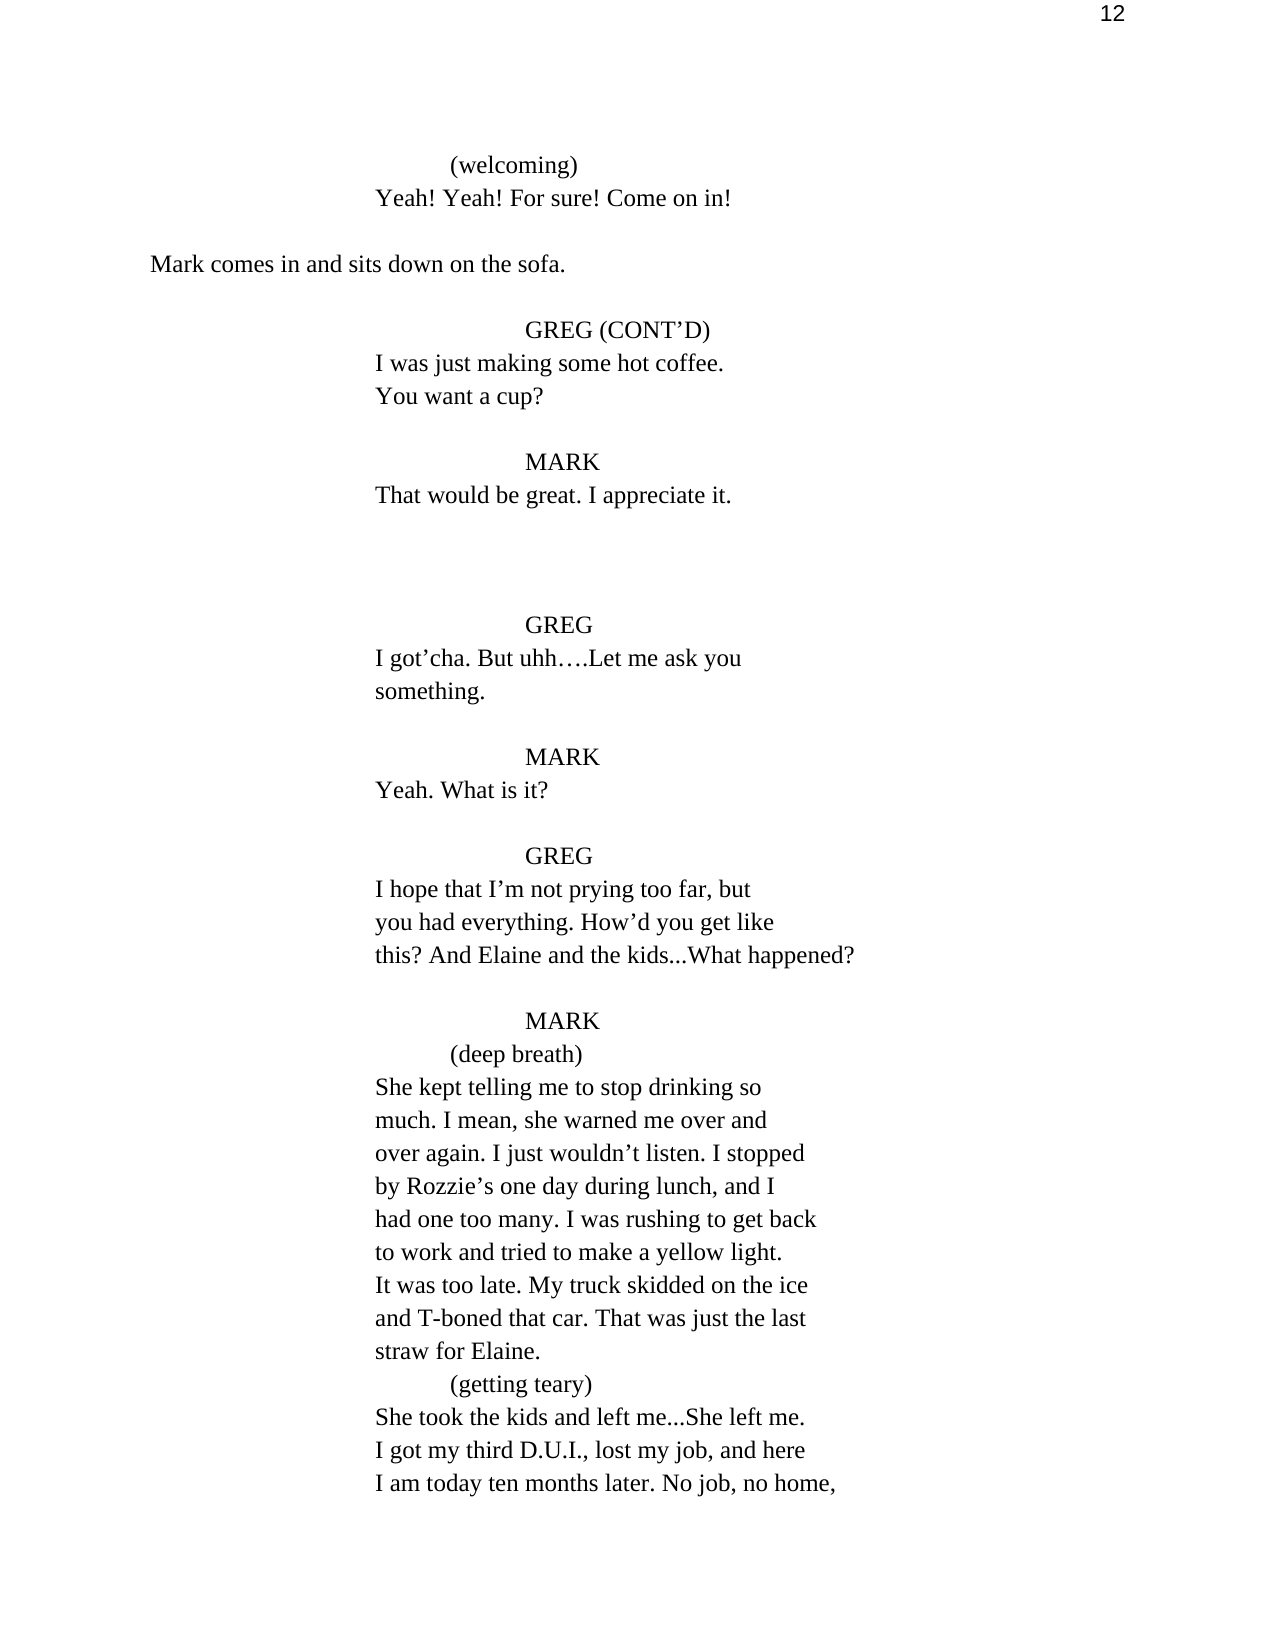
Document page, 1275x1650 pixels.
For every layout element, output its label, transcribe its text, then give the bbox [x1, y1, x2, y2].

text Yeah. What is it? [150, 775, 1125, 804]
text over again. I just wouldn’t listen. I stopped [300, 1138, 1125, 1167]
text this? And Elaine and the kids...What happened? [300, 940, 1125, 969]
text I got’cha. But uhh….Let me ask you [150, 643, 1125, 672]
text GREG (CONT’D) [150, 315, 1125, 344]
text MARK [450, 742, 1125, 771]
text (welcoming) [150, 150, 1125, 179]
text straw for Elaine. [300, 1336, 1125, 1365]
text by Rozzie’s one day during lunch, and I [300, 1171, 1125, 1200]
text That would be great. I appreciate it. [150, 480, 1125, 509]
text I am today ten months later. No job, no home, [300, 1468, 1125, 1497]
text She kept telling me to stop drinking so [150, 1072, 1125, 1101]
text to work and tried to make a yellow light. [300, 1237, 1125, 1266]
text you had everything. How’d you get like [150, 907, 1125, 936]
text MARK [150, 447, 1125, 476]
text I got my third D.U.I., lost my job, and here [300, 1435, 1125, 1464]
text She took the kids and left me...She left me. [300, 1402, 1125, 1431]
text Yeah! Yeah! For sure! Come on in! [150, 183, 1125, 212]
text It was too late. My truck skidded on the ice [300, 1270, 1125, 1299]
text GREG [150, 841, 1125, 870]
text GREG [450, 610, 1125, 639]
text I hope that I’m not prying too far, but [150, 874, 1125, 903]
text and T-boned that car. That was just the last [300, 1303, 1125, 1332]
text something. [150, 676, 1125, 705]
text (getting teary) [375, 1369, 1125, 1398]
text (deep breath) [150, 1039, 1125, 1068]
text You want a cup? [150, 381, 1125, 410]
text had one too many. I was rushing to get back [300, 1204, 1125, 1233]
text much. I mean, she warned me over and [300, 1105, 1125, 1134]
text I was just making some hot coffee. [150, 348, 1125, 377]
text MARK [150, 1006, 1125, 1035]
text Mark comes in and sits down on the sofa. [150, 249, 1125, 278]
